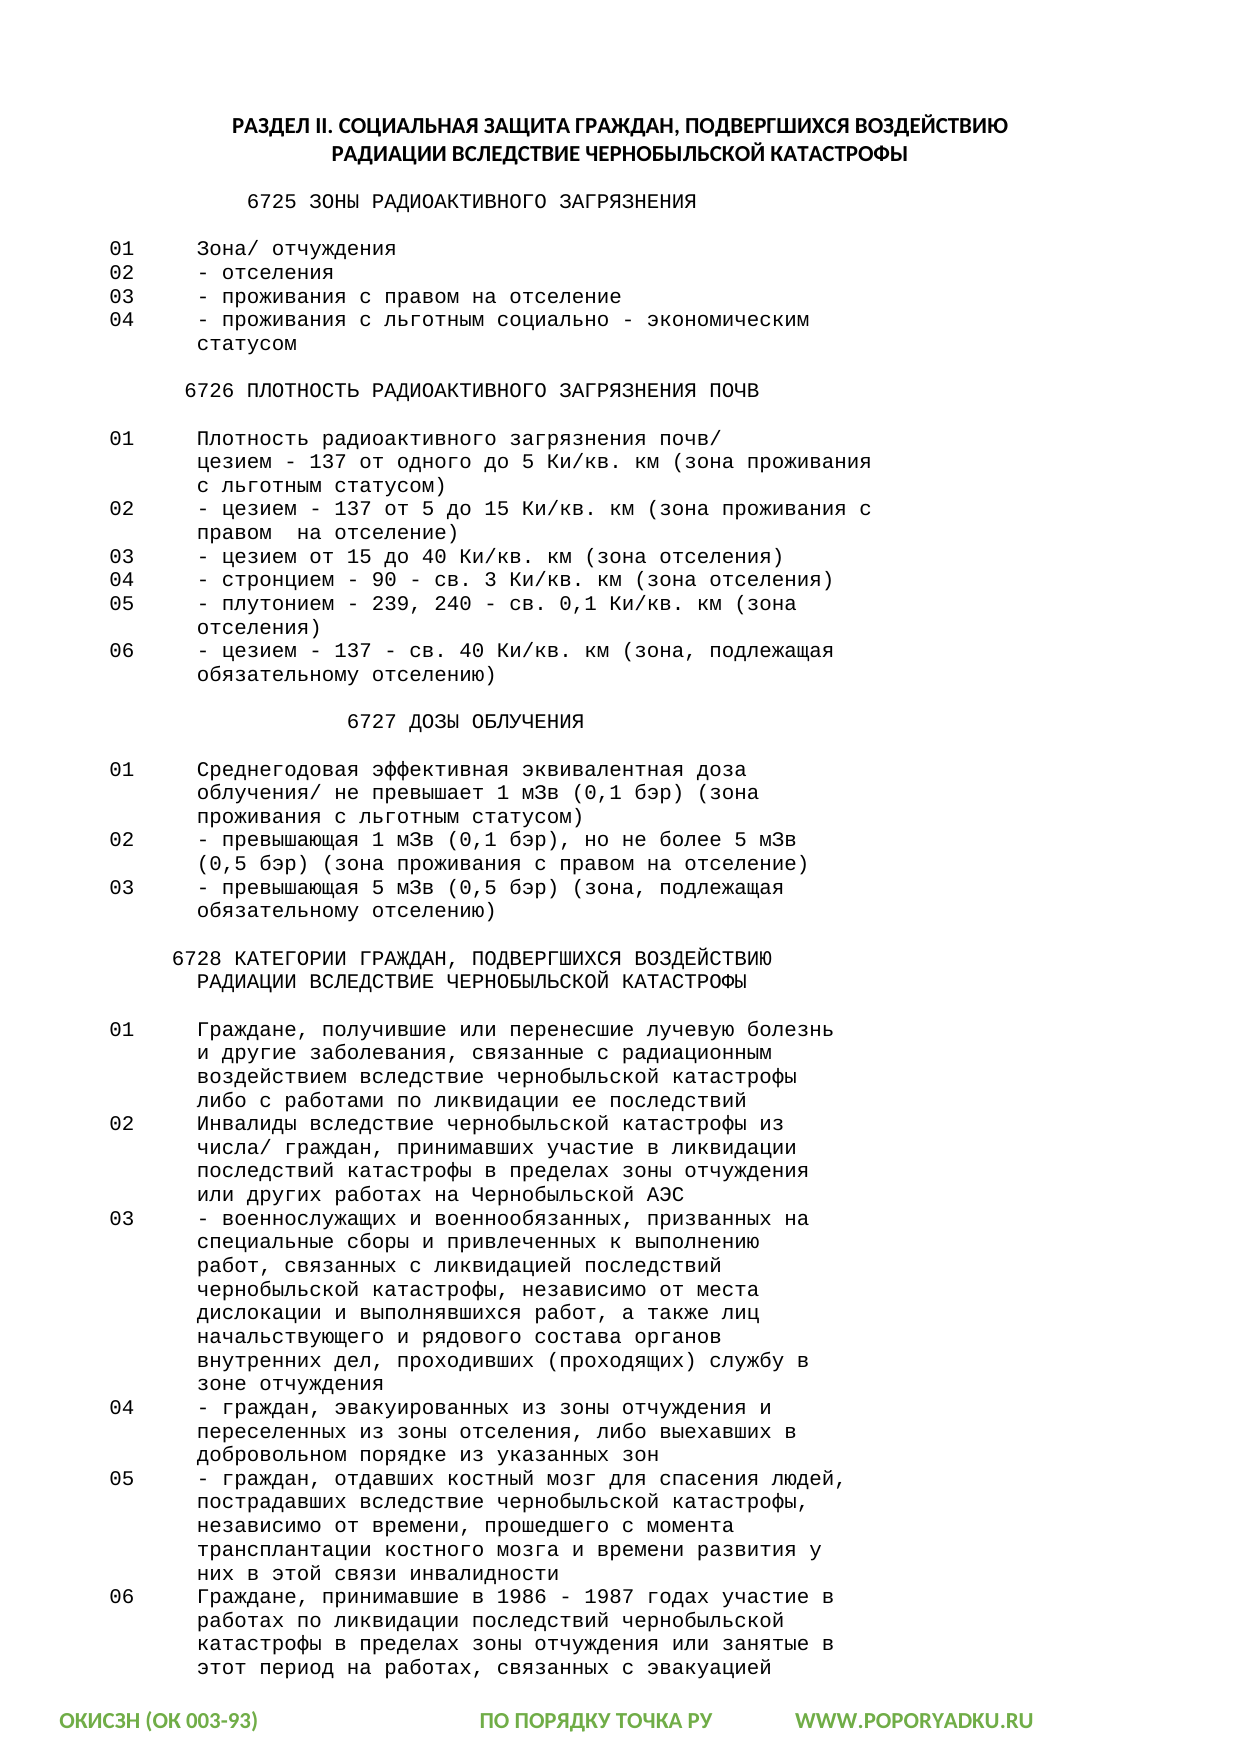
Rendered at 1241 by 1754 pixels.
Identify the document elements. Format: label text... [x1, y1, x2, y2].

text 6725 ЗОНЫ РАДИОАКТИВНОГО ЗАГРЯЗНЕНИЯ [59, 191, 1181, 215]
text специальные сборы и привлеченных к выполнению [59, 1231, 1181, 1255]
text либо с работами по ликвидации ее последствий [59, 1089, 1181, 1113]
text 6726 ПЛОТНОСТЬ РАДИОАКТИВНОГО ЗАГРЯЗНЕНИЯ ПОЧВ [59, 380, 1181, 404]
text 01 Среднегодовая эффективная эквивалентная доза [59, 758, 1181, 782]
text 03 - проживания с правом на отселение [59, 286, 1181, 309]
text добровольном порядке из указанных зон [59, 1444, 1181, 1468]
text переселенных из зоны отселения, либо выехавших в [59, 1421, 1181, 1444]
text правом на отселение) [59, 522, 1181, 546]
text 02 - превышающая 1 мЗв (0,1 бэр), но не более 5 мЗв [59, 829, 1181, 853]
text 01 Плотность радиоактивного загрязнения почв/ [59, 427, 1181, 451]
text работ, связанных с ликвидацией последствий [59, 1255, 1181, 1279]
text работах по ликвидации последствий чернобыльской [59, 1610, 1181, 1633]
text 04 - граждан, эвакуированных из зоны отчуждения и [59, 1397, 1181, 1421]
text 04 - проживания с льготным социально - экономическим [59, 309, 1181, 333]
text 03 - превышающая 5 мЗв (0,5 бэр) (зона, подлежащая [59, 877, 1181, 900]
text РАЗДЕЛ II. СОЦИАЛЬНАЯ ЗАЩИТА ГРАЖДАН, ПОДВЕРГШИХСЯ ВОЗДЕЙСТВИЮ [59, 111, 1181, 139]
text 6728 КАТЕГОРИИ ГРАЖДАН, ПОДВЕРГШИХСЯ ВОЗДЕЙСТВИЮ [59, 948, 1181, 971]
text независимо от времени, прошедшего с момента [59, 1515, 1181, 1539]
text них в этой связи инвалидности [59, 1562, 1181, 1586]
text отселения) [59, 617, 1181, 640]
text 03 - военнослужащих и военнообязанных, призванных на [59, 1208, 1181, 1231]
text или других работах на Чернобыльской АЭС [59, 1184, 1181, 1208]
text статусом [59, 333, 1181, 357]
text начальствующего и рядового состава органов [59, 1326, 1181, 1350]
text 06 Граждане, принимавшие в 1986 - 1987 годах участие в [59, 1586, 1181, 1610]
text внутренних дел, проходивших (проходящих) службу в [59, 1350, 1181, 1373]
text проживания с льготным статусом) [59, 806, 1181, 829]
text числа/ граждан, принимавших участие в ликвидации [59, 1137, 1181, 1161]
text трансплантации костного мозга и времени развития у [59, 1539, 1181, 1562]
text дислокации и выполнявшихся работ, а также лиц [59, 1302, 1181, 1326]
text 03 - цезием от 15 до 40 Ки/кв. км (зона отселения) [59, 546, 1181, 569]
text РАДИАЦИИ ВСЛЕДСТВИЕ ЧЕРНОБЫЛЬСКОЙ КАТАСТРОФЫ [59, 971, 1181, 995]
text обязательному отселению) [59, 664, 1181, 688]
text 6727 ДОЗЫ ОБЛУЧЕНИЯ [59, 711, 1181, 735]
text и другие заболевания, связанные с радиационным [59, 1042, 1181, 1066]
text катастрофы в пределах зоны отчуждения или занятые в [59, 1633, 1181, 1657]
text РАДИАЦИИ ВСЛЕДСТВИЕ ЧЕРНОБЫЛЬСКОЙ КАТАСТРОФЫ [59, 139, 1181, 167]
text 02 - отселения [59, 262, 1181, 286]
text этот период на работах, связанных с эвакуацией [59, 1657, 1181, 1681]
text последствий катастрофы в пределах зоны отчуждения [59, 1161, 1181, 1184]
text воздействием вследствие чернобыльской катастрофы [59, 1066, 1181, 1089]
text пострадавших вследствие чернобыльской катастрофы, [59, 1492, 1181, 1515]
text 06 - цезием - 137 - св. 40 Ки/кв. км (зона, подлежащая [59, 640, 1181, 664]
text 02 - цезием - 137 от 5 до 15 Ки/кв. км (зона проживания с [59, 498, 1181, 522]
text 05 - граждан, отдавших костный мозг для спасения людей, [59, 1468, 1181, 1492]
text облучения/ не превышает 1 мЗв (0,1 бэр) (зона [59, 782, 1181, 806]
text 02 Инвалиды вследствие чернобыльской катастрофы из [59, 1113, 1181, 1137]
text обязательному отселению) [59, 900, 1181, 924]
text (0,5 бэр) (зона проживания с правом на отселение) [59, 853, 1181, 877]
text 01 Граждане, получившие или перенесшие лучевую болезнь [59, 1019, 1181, 1042]
text цезием - 137 от одного до 5 Ки/кв. км (зона проживания [59, 451, 1181, 475]
text 05 - плутонием - 239, 240 - св. 0,1 Ки/кв. км (зона [59, 593, 1181, 617]
text зоне отчуждения [59, 1373, 1181, 1397]
text с льготным статусом) [59, 475, 1181, 498]
text чернобыльской катастрофы, независимо от места [59, 1279, 1181, 1302]
text 04 - стронцием - 90 - св. 3 Ки/кв. км (зона отселения) [59, 569, 1181, 593]
text 01 Зона/ отчуждения [59, 238, 1181, 262]
